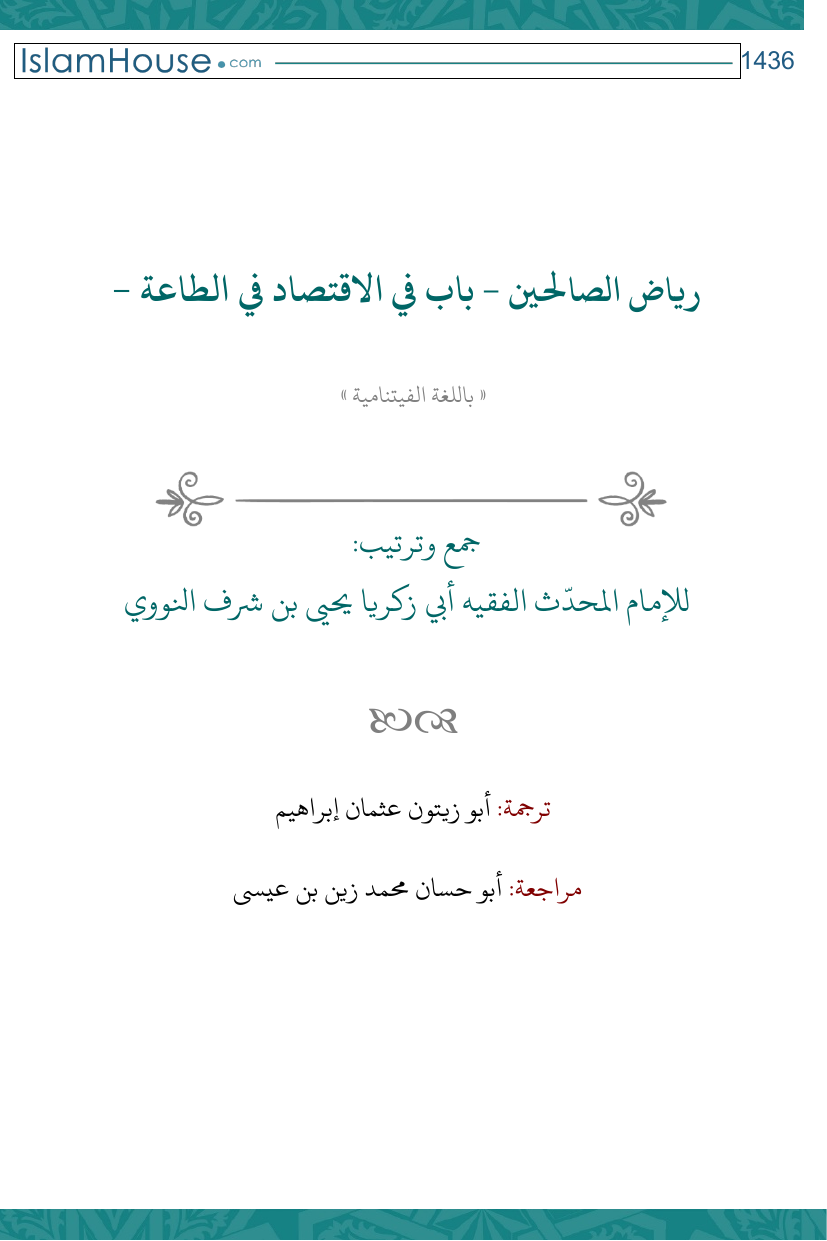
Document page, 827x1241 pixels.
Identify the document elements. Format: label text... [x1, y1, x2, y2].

picture [0, 1209, 827, 1240]
text ترجمة: أبو زيتون عثمان إبراهيم [89, 783, 738, 832]
text مراجعة: أبو حسان محمد زين بن عيسى [89, 864, 738, 913]
picture [15, 44, 740, 78]
picture [0, 0, 804, 30]
text « باللغة الفيتنامية » [89, 374, 738, 417]
text رياض الصالحين - باب في الاقتصاد في الطاعة - [89, 255, 738, 325]
text جمع وترتيب: [89, 515, 738, 571]
text للإمام المحدّث الفقيه أبي زكريا يحيى بن شرف النووي [89, 571, 738, 631]
